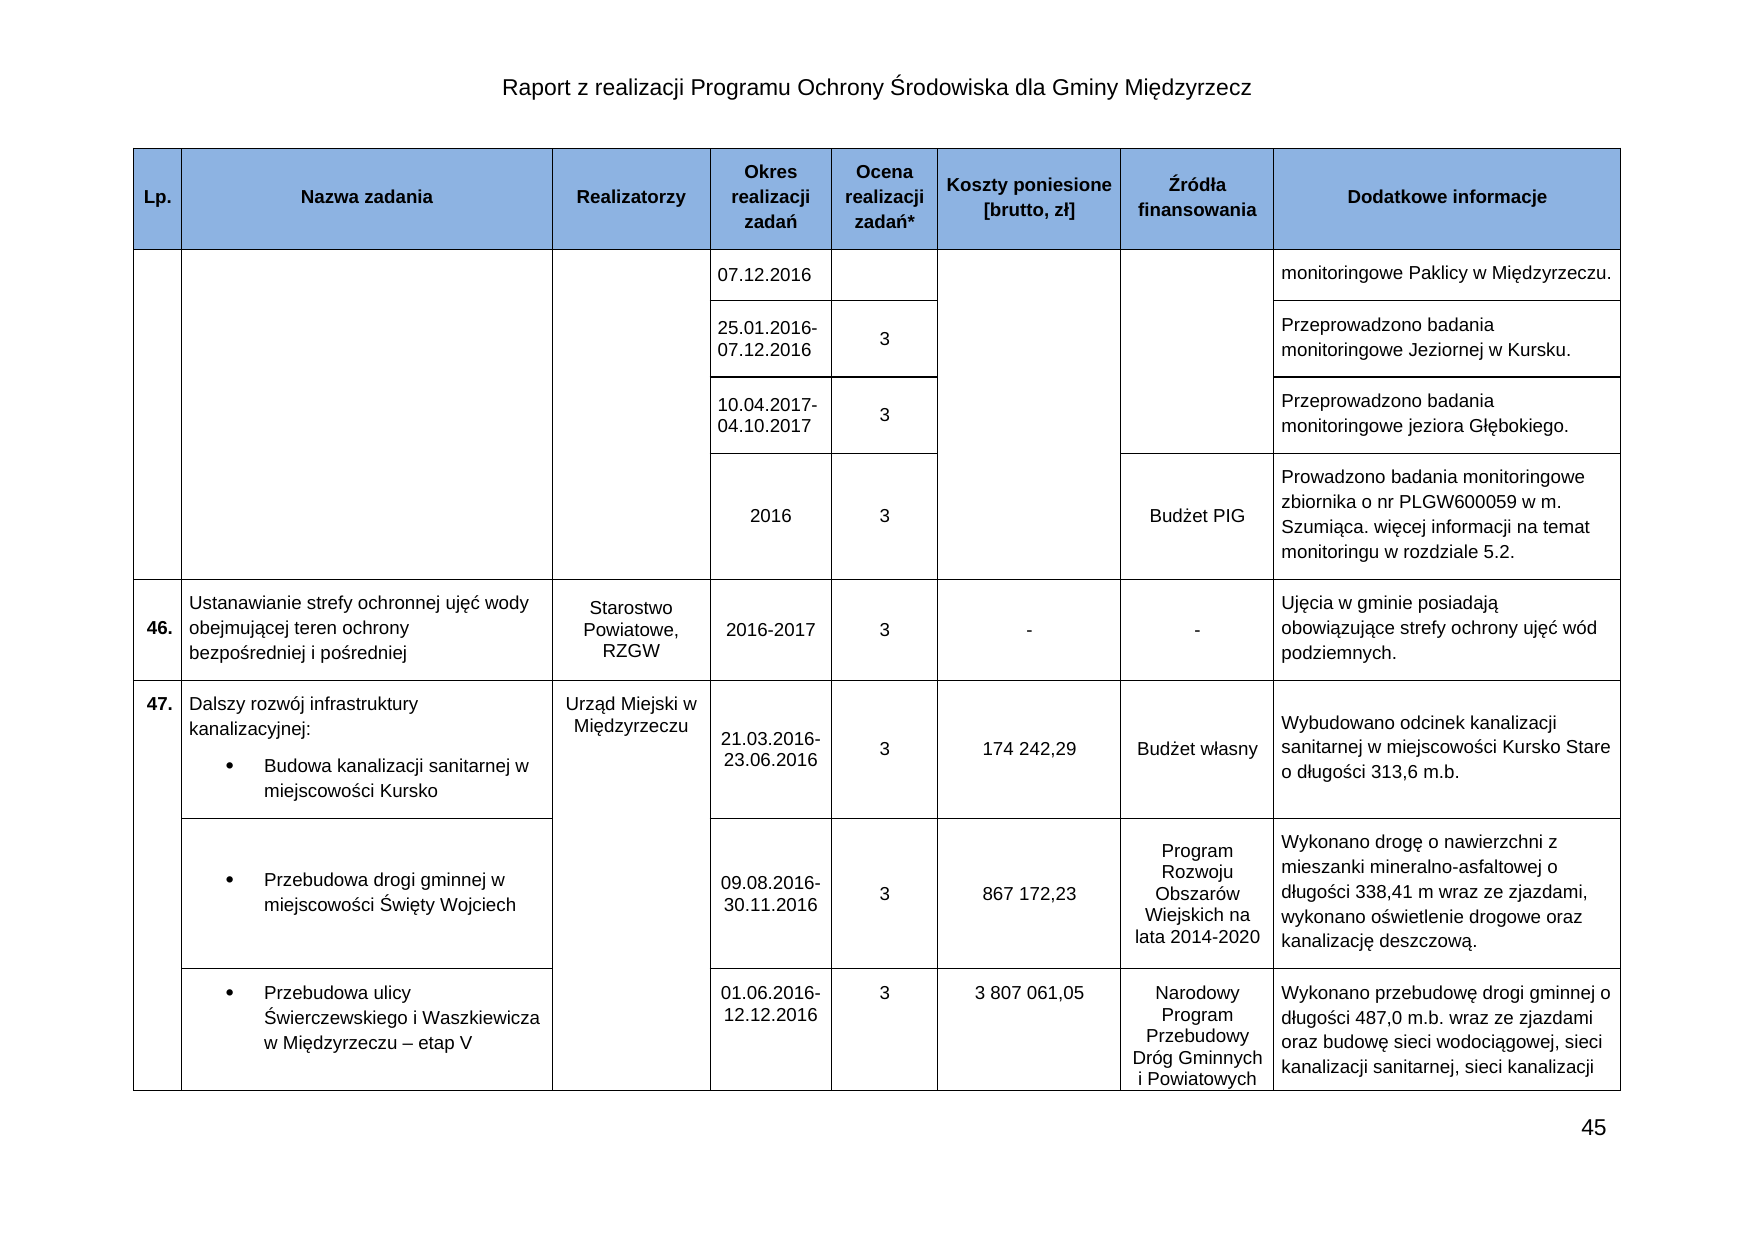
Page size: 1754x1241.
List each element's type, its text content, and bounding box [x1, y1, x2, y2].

table_cell [134, 681, 181, 1089]
table_cell 10.04.2017-04.10.2017 [711, 378, 831, 453]
table_cell Prowadzono badania monitoringowe zbiornika o nr PLGW600059 w m. Szumiąca. więcej informacji na temat monitoringu w rozdziale 5.2. [1274, 454, 1620, 578]
table_cell 3 [832, 250, 937, 300]
table_cell - [938, 580, 1120, 679]
table_cell Starostwo Powiatowe, RZGW [553, 580, 710, 679]
table_cell 25.01.2016-07.12.2016 [711, 301, 831, 376]
table_cell Dalszy rozwój infrastruktury kanalizacyjnej: Budowa kanalizacji sanitarnej w miejscowości Kursko [182, 681, 552, 818]
table_cell 3 [832, 301, 937, 376]
table_cell Przeprowadzono badania monitoringowe Jeziornej w Kursku. [1274, 301, 1620, 376]
table_cell Wykonano drogę o nawierzchni z mieszanki mineralno-asfaltowej o długości 338,41 m wraz ze zjazdami, wykonano oświetlenie drogowe oraz kanalizację deszczową. [1274, 819, 1620, 968]
table_cell 867 172,23 [938, 819, 1120, 968]
table_header Realizatorzy [553, 149, 710, 249]
table_cell [134, 580, 181, 679]
table_cell Ustanawianie strefy ochronnej ujęć wody obejmującej teren ochrony bezpośredniej i pośredniej [182, 580, 552, 679]
table_cell 3 [832, 681, 937, 818]
table_header Dodatkowe informacje [1274, 149, 1620, 249]
table_header Koszty poniesione [brutto, zł] [938, 149, 1120, 249]
table_cell 3 [832, 819, 937, 968]
table_cell Budżet PIG [1121, 454, 1273, 578]
table_header Okres realizacji zadań [711, 149, 831, 249]
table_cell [1121, 969, 1273, 1089]
table_header Nazwa zadania [182, 149, 552, 249]
table_cell 3 807 061,05 [938, 969, 1120, 1089]
table_header Źródła finansowania [1121, 149, 1273, 249]
table_cell 2016 [711, 454, 831, 578]
table_cell 3 [832, 969, 937, 1089]
table_cell Przeprowadzono badania monitoringowe jeziora Głębokiego. [1274, 378, 1620, 453]
table_cell 3 [832, 580, 937, 679]
table_cell Urząd Miejski w Międzyrzeczu [553, 681, 710, 1089]
table_cell Budżet własny [1121, 681, 1273, 818]
table_cell 11.01.2016-07.12.2016 [711, 250, 831, 300]
table_cell - [1121, 580, 1273, 679]
table_cell Ujęcia w gminie posiadają obowiązujące strefy ochrony ujęć wód podziemnych. [1274, 580, 1620, 679]
table_header Ocena realizacji zadań* [832, 149, 937, 249]
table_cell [1274, 969, 1620, 1089]
table_cell 2016-2017 [711, 580, 831, 679]
table_cell 01.06.2016-12.12.2016 [711, 969, 831, 1089]
table_cell 3 [832, 454, 937, 578]
table_header Lp. [134, 149, 181, 249]
table_cell 09.08.2016-30.11.2016 [711, 819, 831, 968]
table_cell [182, 969, 552, 1089]
table_cell Wybudowano odcinek kanalizacji sanitarnej w miejscowości Kursko Stare o długości 313,6 m.b. [1274, 681, 1620, 818]
table_cell 174 242,29 [938, 681, 1120, 818]
table_cell 3 [832, 378, 937, 453]
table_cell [1274, 250, 1620, 300]
table_cell 21.03.2016-23.06.2016 [711, 681, 831, 818]
table_cell Przebudowa drogi gminnej w miejscowości Święty Wojciech [182, 819, 552, 968]
table_cell Program Rozwoju Obszarów Wiejskich na lata 2014-2020 [1121, 819, 1273, 968]
